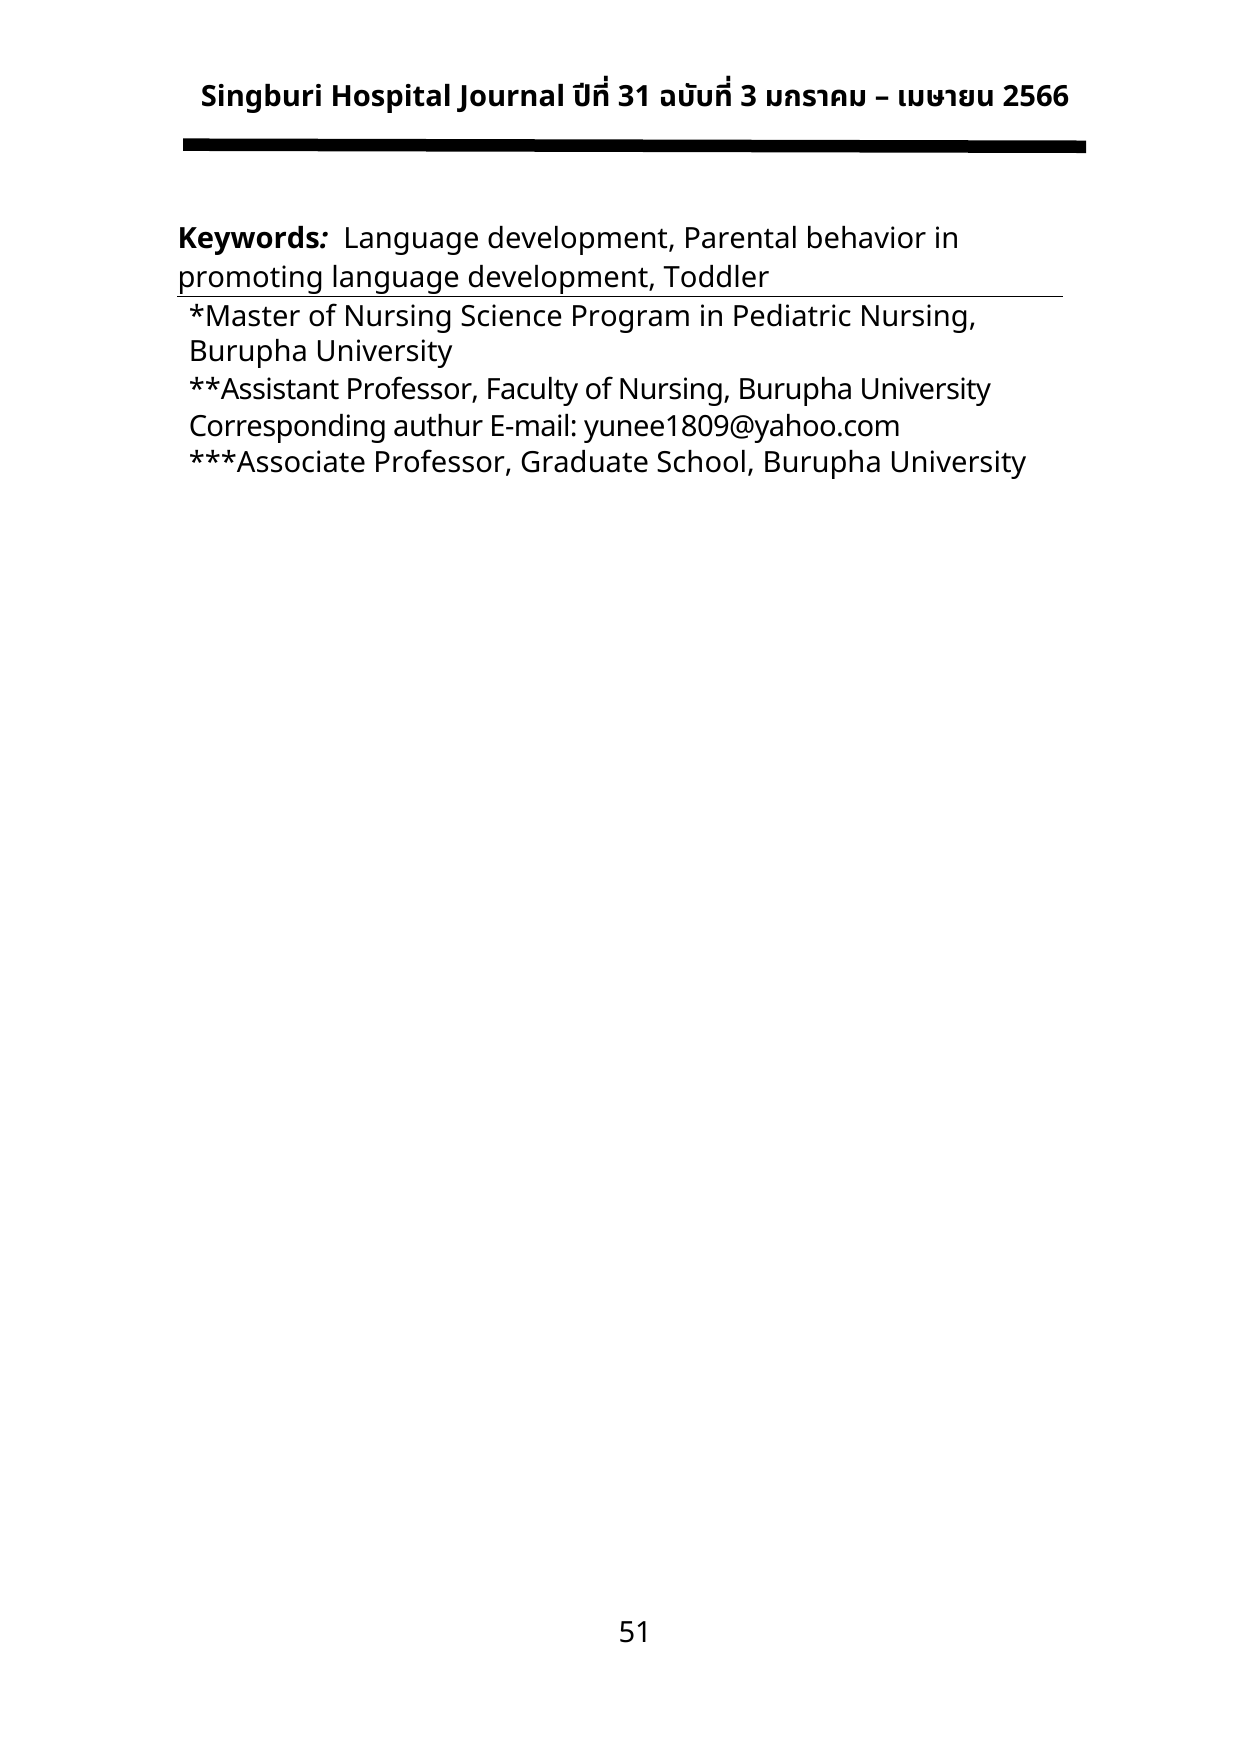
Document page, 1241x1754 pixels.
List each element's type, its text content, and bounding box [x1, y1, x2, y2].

table_header *Master of Nursing Science Program in Pediatric Nursing, Burupha University **Assistant Professor, Faculty of Nursing, Burupha University Corresponding authur E-mail: yunee1809@yahoo.com ***Associate Professor, Graduate School, Burupha University [177, 297, 1063, 480]
text Keywords: Language development, Parental behavior in promoting language development, Toddler [177, 217, 1092, 296]
